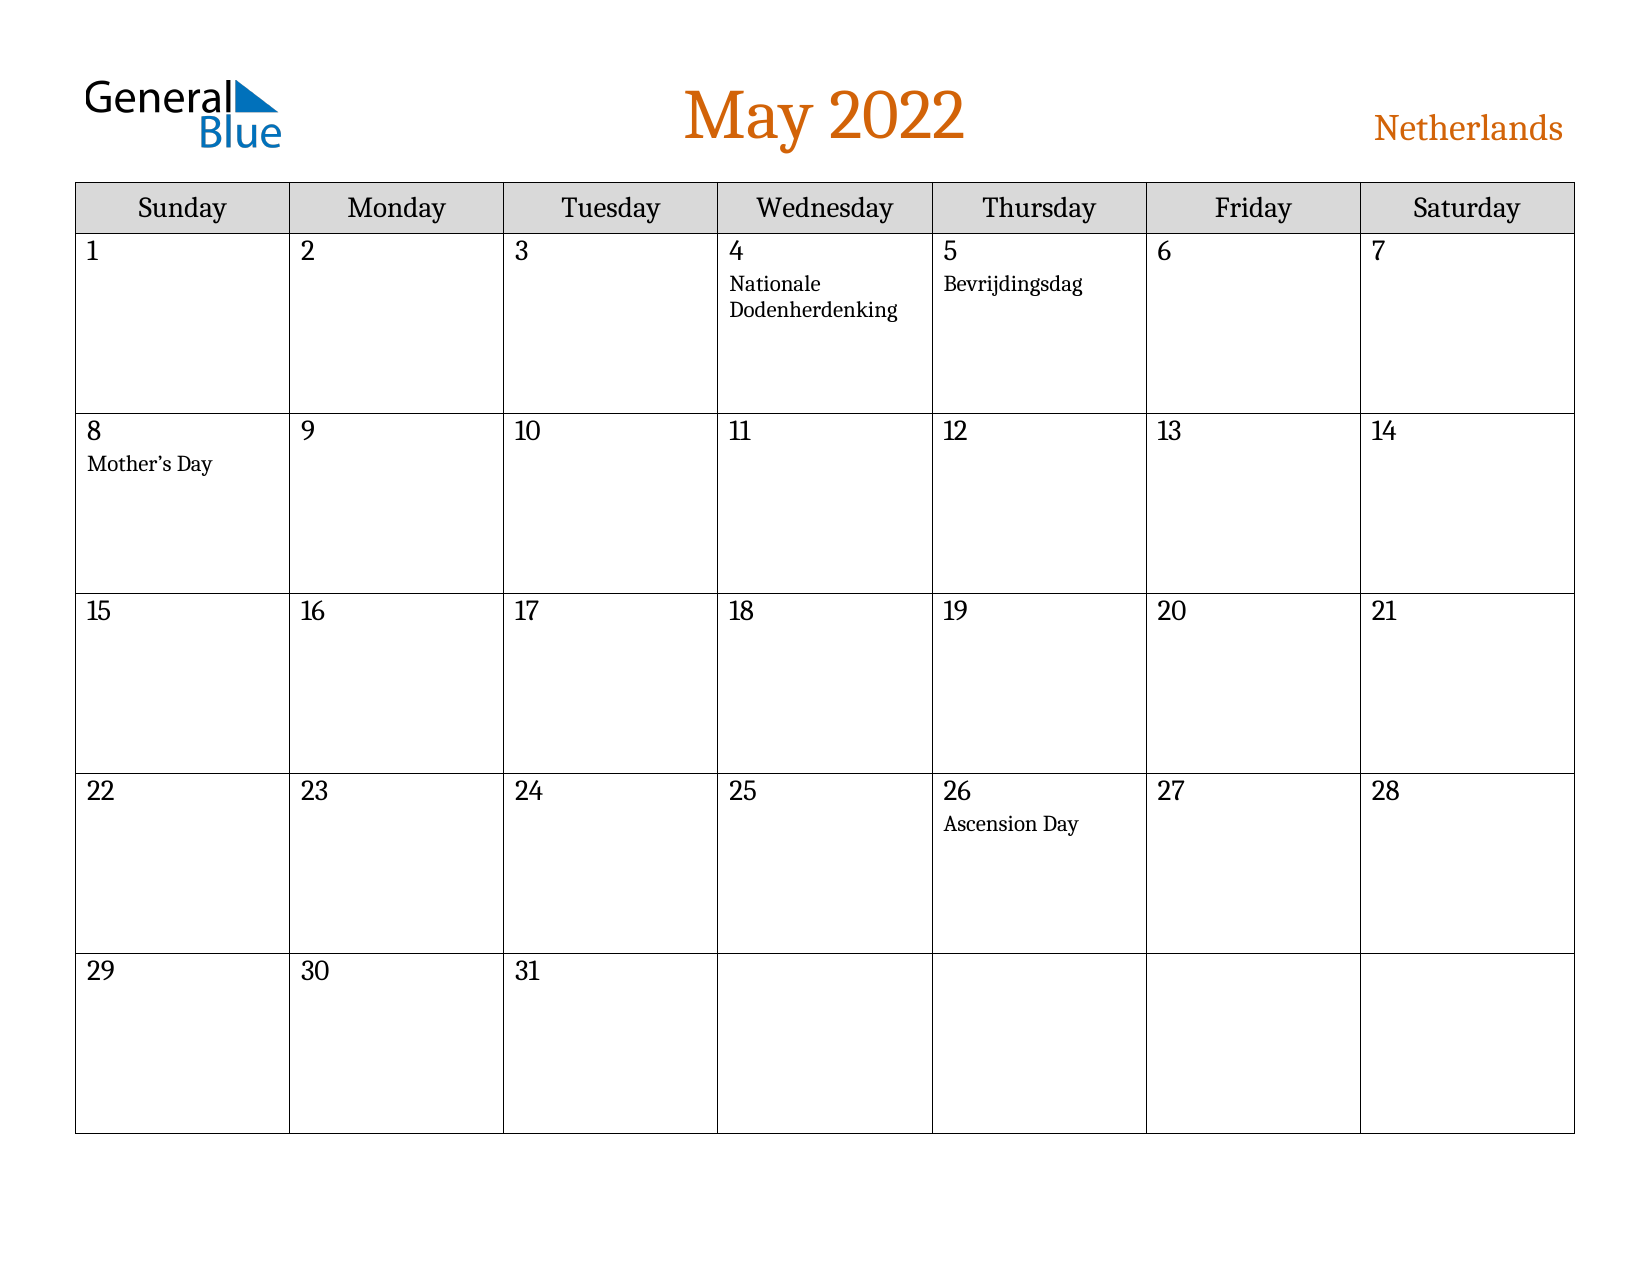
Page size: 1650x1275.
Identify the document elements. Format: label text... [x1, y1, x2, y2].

table_cell Thursday [933, 183, 1146, 233]
table_cell [933, 450, 1146, 593]
table_cell 14 [1361, 414, 1574, 450]
table_cell 4 [718, 234, 932, 270]
table_cell 21 [1361, 594, 1574, 630]
table_cell 11 [718, 414, 932, 450]
table_cell [504, 630, 717, 773]
table_cell 30 [290, 954, 503, 990]
table_cell [1147, 810, 1360, 953]
table_cell 25 [718, 774, 932, 810]
table_cell 13 [1147, 414, 1360, 450]
table_cell Friday [1147, 183, 1360, 233]
table_header May 2022 [504, 75, 1146, 182]
table_cell [1147, 954, 1360, 990]
table_cell [76, 270, 289, 413]
table_cell [718, 450, 932, 593]
table_cell [1361, 450, 1574, 593]
table_cell [1147, 450, 1360, 593]
table_cell 15 [76, 594, 289, 630]
table_cell [504, 810, 717, 953]
table_cell 3 [504, 234, 717, 270]
table_cell 16 [290, 594, 503, 630]
table_cell [290, 270, 503, 413]
table_cell 28 [1361, 774, 1574, 810]
table_cell 18 [718, 594, 932, 630]
table_cell [1361, 954, 1574, 990]
table_cell 10 [504, 414, 717, 450]
table_cell [76, 990, 289, 1133]
table_cell 5 [933, 234, 1146, 270]
table_cell [290, 630, 503, 773]
table_cell [718, 810, 932, 953]
table_cell 1 [76, 234, 289, 270]
table_cell [504, 270, 717, 413]
table_cell [76, 630, 289, 773]
table_header Netherlands [1146, 75, 1574, 182]
table_cell Wednesday [718, 183, 932, 233]
table_cell Saturday [1361, 183, 1574, 233]
table_cell [76, 810, 289, 953]
table_cell [1147, 630, 1360, 773]
table_header [76, 75, 503, 182]
table_cell [1361, 270, 1574, 413]
table_cell [290, 810, 503, 953]
table_cell Bevrijdingsdag [933, 270, 1146, 413]
table_cell 31 [504, 954, 717, 990]
table_cell 2 [290, 234, 503, 270]
table_cell 27 [1147, 774, 1360, 810]
table_cell [718, 990, 932, 1133]
table_cell Nationale Dodenherdenking [718, 270, 932, 413]
table_cell [290, 990, 503, 1133]
table_cell [504, 990, 717, 1133]
table_cell 29 [76, 954, 289, 990]
table_cell Sunday [76, 183, 289, 233]
table_cell 26 [933, 774, 1146, 810]
table_cell Mother’s Day [76, 450, 289, 593]
table_cell Tuesday [504, 183, 717, 233]
table_cell [718, 630, 932, 773]
table_cell [718, 954, 932, 990]
table_cell [1147, 990, 1360, 1133]
table_cell Ascension Day [933, 810, 1146, 953]
table_cell [1361, 990, 1574, 1133]
table_cell Monday [290, 183, 503, 233]
table_cell [1361, 630, 1574, 773]
table_cell 20 [1147, 594, 1360, 630]
table_cell 12 [933, 414, 1146, 450]
table_cell 24 [504, 774, 717, 810]
table_cell [933, 990, 1146, 1133]
table_cell [290, 450, 503, 593]
table_cell 9 [290, 414, 503, 450]
table_cell 22 [76, 774, 289, 810]
table_cell 19 [933, 594, 1146, 630]
table_cell [933, 630, 1146, 773]
table_cell [1147, 270, 1360, 413]
table_cell 7 [1361, 234, 1574, 270]
table_cell 8 [76, 414, 289, 450]
table_cell [933, 954, 1146, 990]
picture [86, 80, 281, 148]
table_cell 6 [1147, 234, 1360, 270]
table_cell 23 [290, 774, 503, 810]
table_cell [504, 450, 717, 593]
table_cell [1361, 810, 1574, 953]
table_cell 17 [504, 594, 717, 630]
